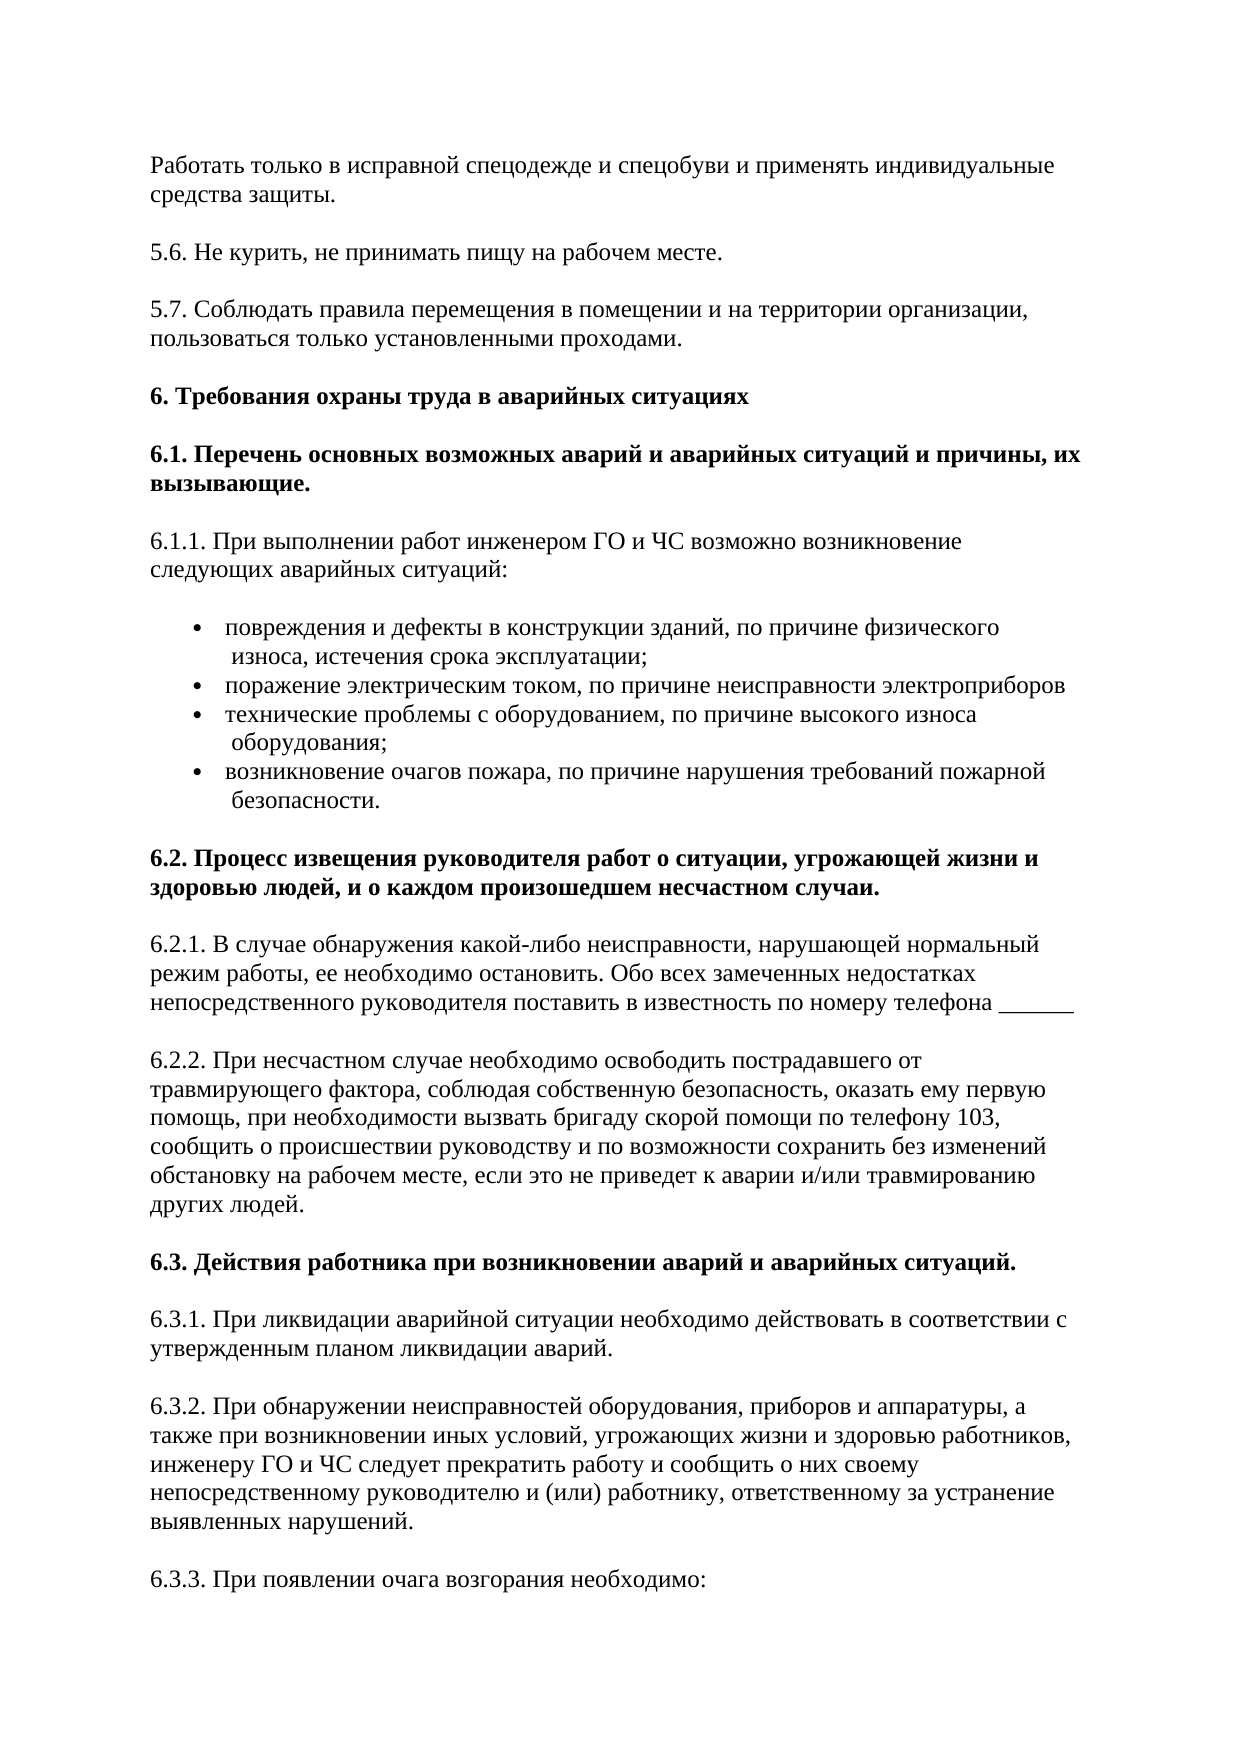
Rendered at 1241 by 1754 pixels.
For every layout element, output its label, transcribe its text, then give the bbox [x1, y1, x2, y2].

text 6.3.1. При ликвидации аварийной ситуации необходимо действовать в соответствии с утвержденным планом ликвидации аварий. [150, 1304, 1090, 1362]
text 6.3.2. При обнаружении неисправностей оборудования, приборов и аппаратуры, а также при возникновении иных условий, угрожающих жизни и здоровью работников, инженеру ГО и ЧС следует прекратить работу и сообщить о них своему непосредственному руководителю и (или) работнику, ответственному за устранение выявленных нарушений. [150, 1391, 1090, 1535]
text 6. Требования охраны труда в аварийных ситуациях [150, 381, 1090, 410]
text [150, 150, 1090, 207]
text 5.6. Не курить, не принимать пищу на рабочем месте. [150, 237, 1090, 265]
text 6.1.1. При выполнении работ инженером ГО и ЧС возможно возникновение следующих аварийных ситуаций: [150, 526, 1090, 583]
list повреждения и дефекты в конструкции зданий, по причине физического износа, истечения срока эксплуатации; [194, 612, 1071, 670]
text 6.2.1. В случае обнаружения какой-либо неисправности, нарушающей нормальный режим работы, ее необходимо остановить. Обо всех замеченных недостатках непосредственного руководителя поставить в известность по номеру телефона ______ [150, 929, 1090, 1016]
text 6.1. Перечень основных возможных аварий и аварийных ситуаций и причины, их вызывающие. [150, 439, 1090, 497]
text 5.7. Соблюдать правила перемещения в помещении и на территории организации, пользоваться только установленными проходами. [150, 294, 1090, 352]
text 6.3. Действия работника при возникновении аварий и аварийных ситуаций. [150, 1247, 1090, 1275]
text 6.2. Процесс извещения руководителя работ о ситуации, угрожающей жизни и здоровью людей, и о каждом произошедшем несчастном случаи. [150, 843, 1090, 900]
text 6.3.3. При появлении очага возгорания необходимо: [150, 1564, 1090, 1593]
list технические проблемы с оборудованием, по причине высокого износа оборудования; [194, 699, 1071, 756]
text 6.2.2. При несчастном случае необходимо освободить пострадавшего от травмирующего фактора, соблюдая собственную безопасность, оказать ему первую помощь, при необходимости вызвать бригаду скорой помощи по телефону 103, сообщить о происшествии руководству и по возможности сохранить без изменений обстановку на рабочем месте, если это не приведет к аварии и/или травмированию других людей. [150, 1045, 1090, 1217]
list поражение электрическим током, по причине неисправности электроприборов [194, 670, 1071, 699]
list возникновение очагов пожара, по причине нарушения требований пожарной безопасности. [194, 756, 1071, 814]
